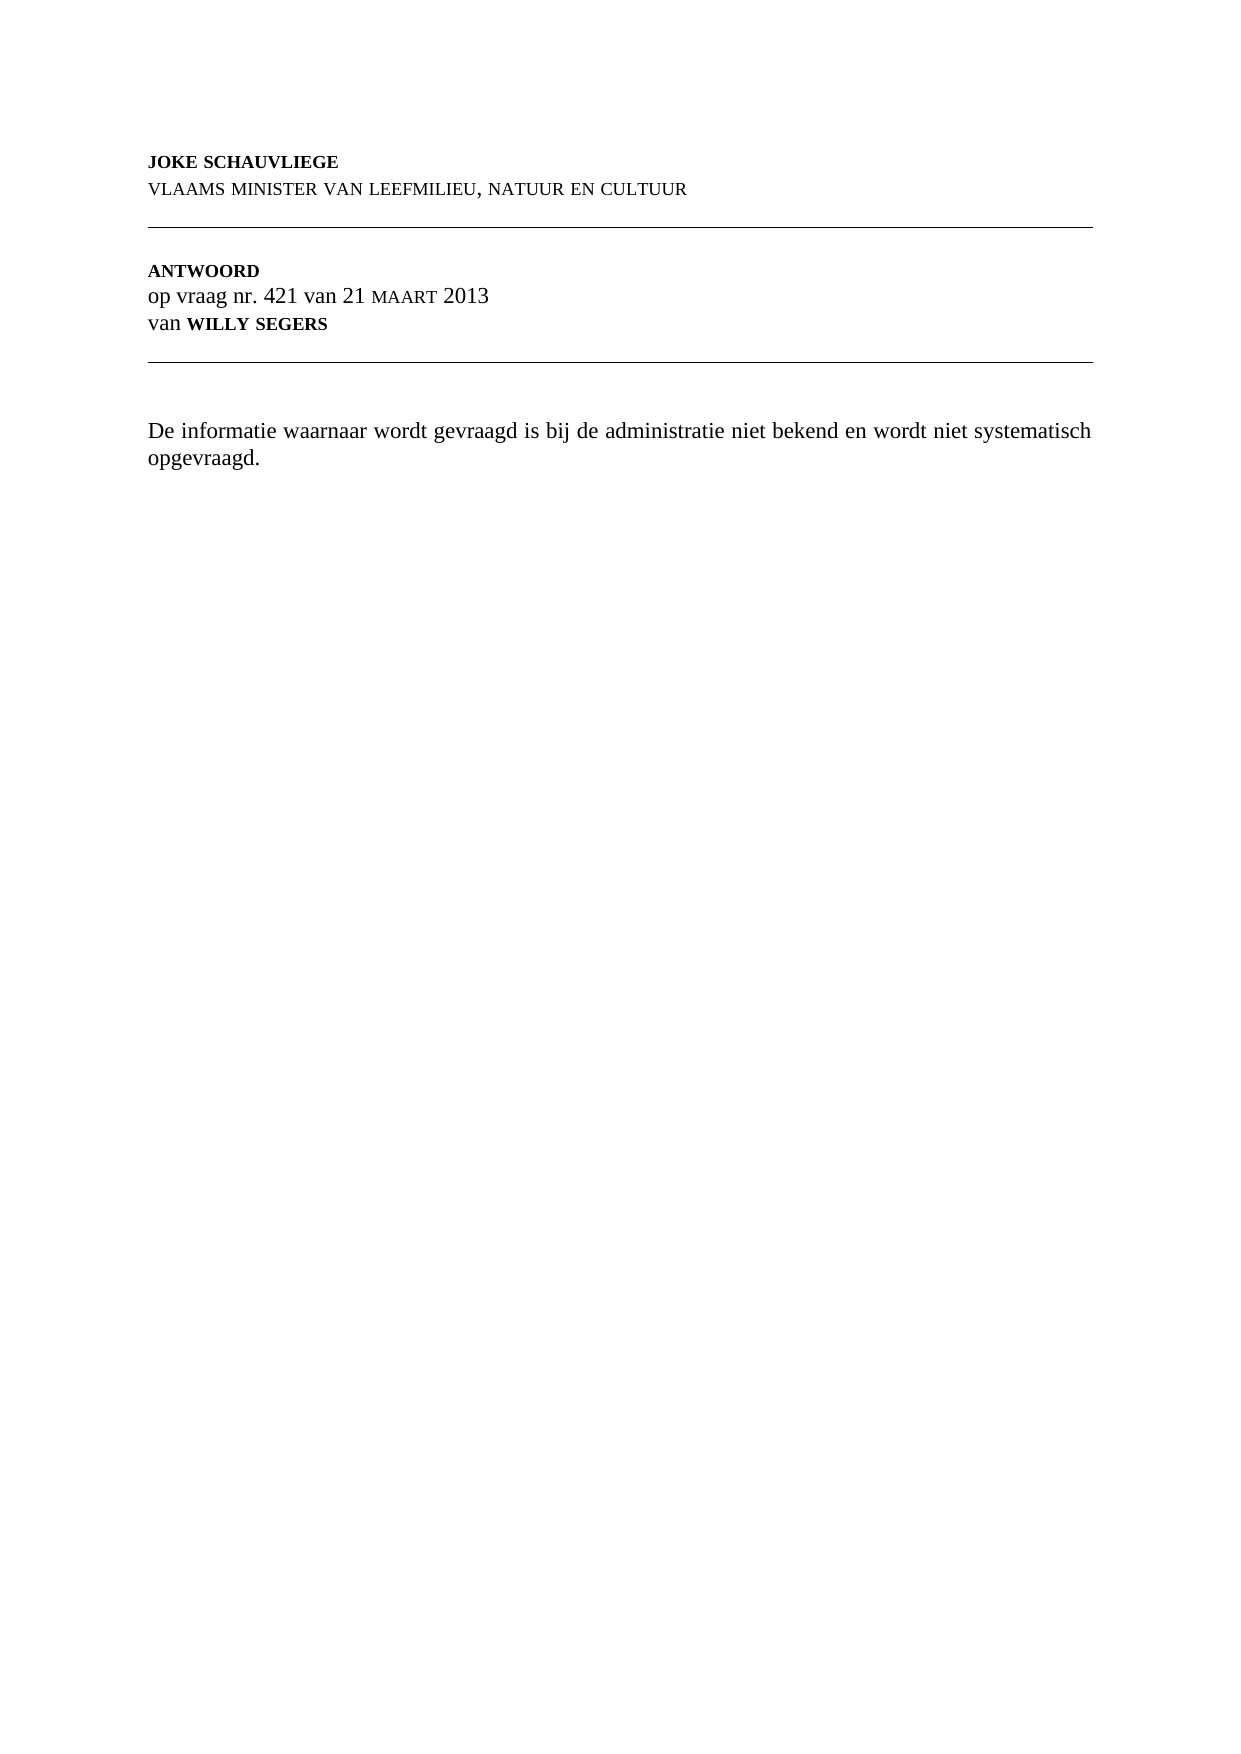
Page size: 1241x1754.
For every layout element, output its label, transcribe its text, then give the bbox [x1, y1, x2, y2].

text op vraag nr. 421 van 21 [148, 282, 1093, 309]
text van willy segers [148, 309, 1093, 335]
text antwoord [148, 256, 1093, 282]
list De informatie waarnaar wordt gevraagd is bij de administratie niet bekend en wordt niet systematisch opgevraagd. [148, 417, 1093, 470]
text vlaams minister van leefmilieu, natuur en cultuur [148, 174, 1093, 200]
text joke schauvliege [148, 148, 1093, 174]
